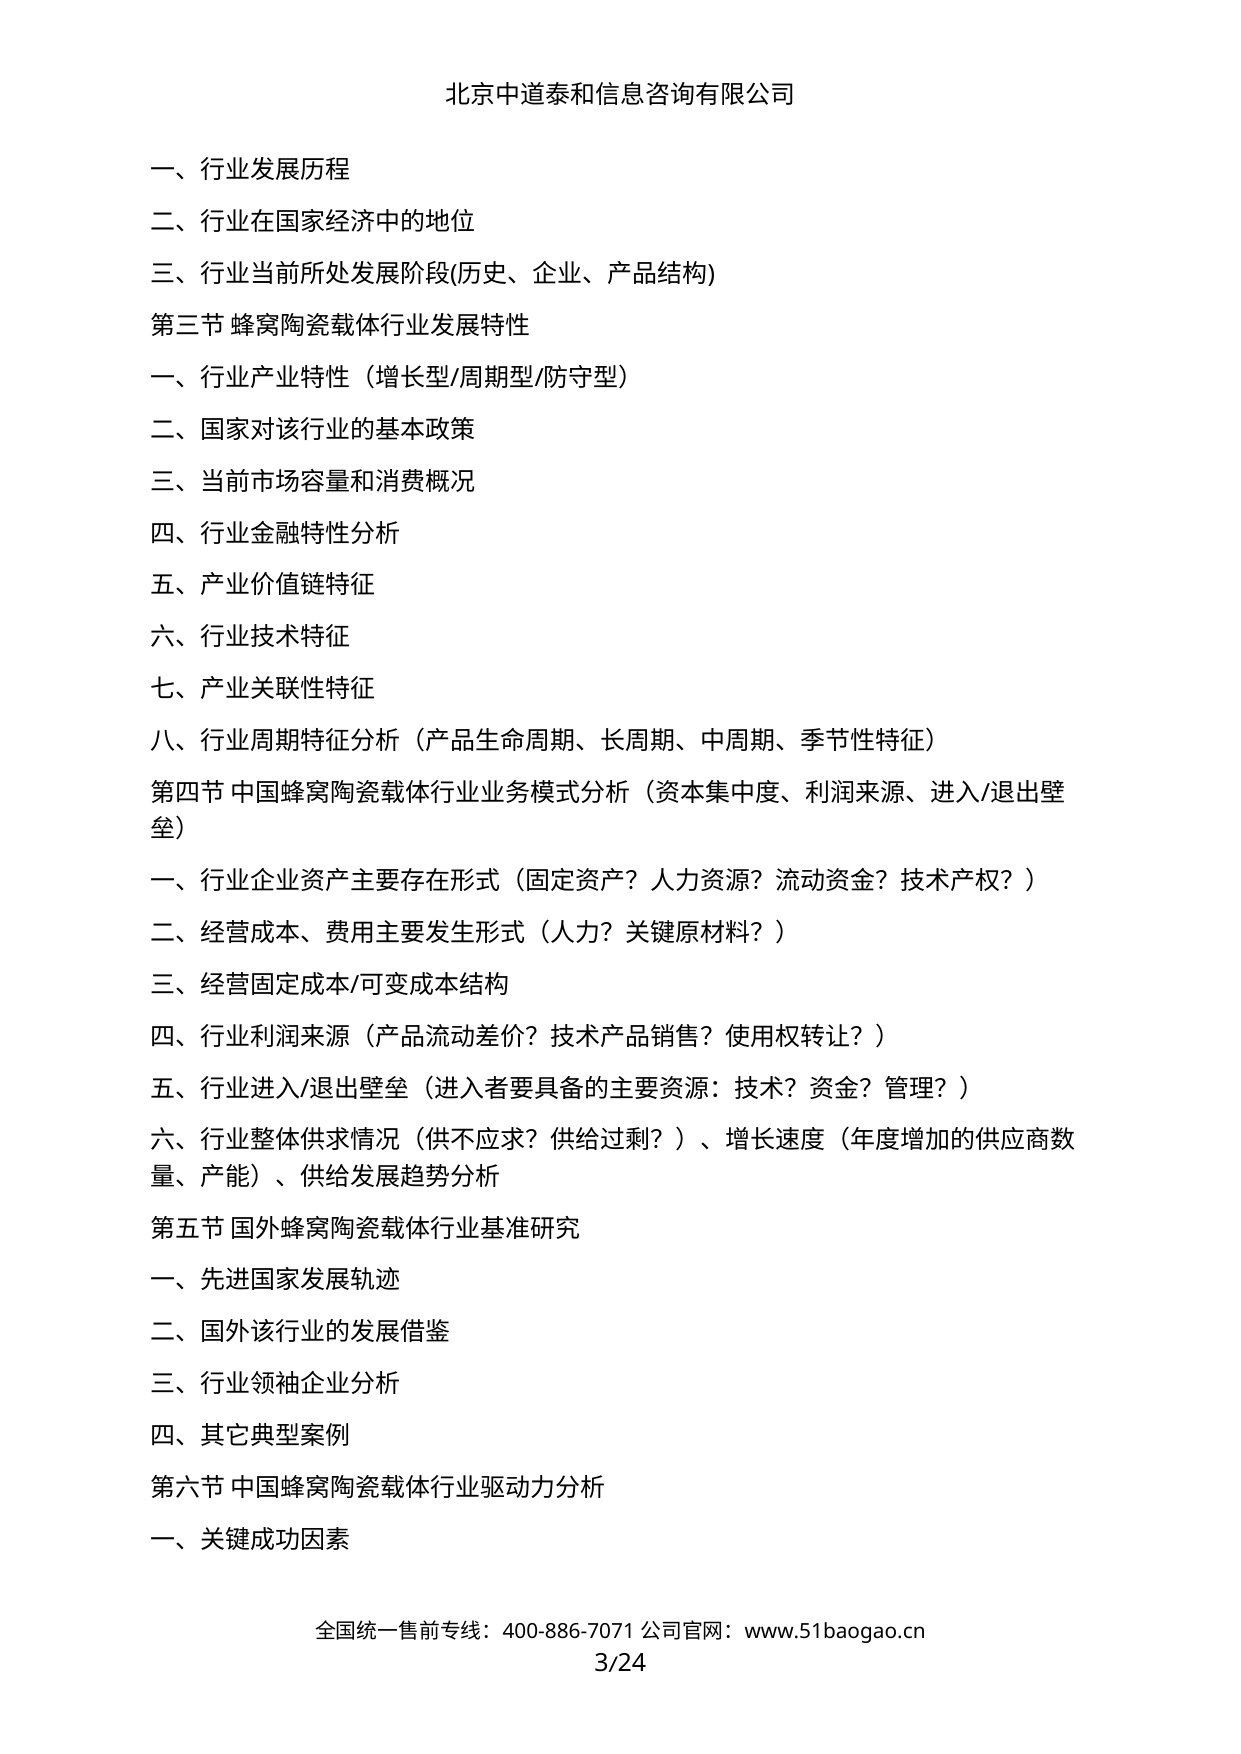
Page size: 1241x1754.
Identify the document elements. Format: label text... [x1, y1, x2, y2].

text 三、行业当前所处发展阶段(历史、企业、产品结构) [150, 254, 1090, 290]
text 三、当前市场容量和消费概况 [150, 461, 1090, 497]
text 一、行业产业特性（增长型/周期型/防守型） [150, 357, 1090, 394]
text 一、先进国家发展轨迹 [150, 1260, 1090, 1296]
text 二、经营成本、费用主要发生形式（人力？关键原材料？） [150, 912, 1090, 949]
text 四、行业利润来源（产品流动差价？技术产品销售？使用权转让？） [150, 1016, 1090, 1052]
text 七、产业关联性特征 [150, 669, 1090, 705]
text 三、行业领袖企业分析 [150, 1364, 1090, 1400]
text 六、行业技术特征 [150, 617, 1090, 653]
text 第四节 中国蜂窝陶瓷载体行业业务模式分析（资本集中度、利润来源、进入/退出壁垒） [150, 772, 1090, 845]
text 五、行业进入/退出壁垒（进入者要具备的主要资源：技术？资金？管理？） [150, 1068, 1090, 1104]
text 二、国外该行业的发展借鉴 [150, 1312, 1090, 1348]
text 第六节 中国蜂窝陶瓷载体行业驱动力分析 [150, 1467, 1090, 1504]
text 五、产业价值链特征 [150, 565, 1090, 601]
text 六、行业整体供求情况（供不应求？供给过剩？）、增长速度（年度增加的供应商数量、产能）、供给发展趋势分析 [150, 1120, 1090, 1192]
text 八、行业周期特征分析（产品生命周期、长周期、中周期、季节性特征） [150, 721, 1090, 757]
text 四、其它典型案例 [150, 1416, 1090, 1452]
text 二、国家对该行业的基本政策 [150, 409, 1090, 446]
text 第五节 国外蜂窝陶瓷载体行业基准研究 [150, 1208, 1090, 1244]
text 二、行业在国家经济中的地位 [150, 202, 1090, 238]
text 三、经营固定成本/可变成本结构 [150, 964, 1090, 1001]
text 一、行业企业资产主要存在形式（固定资产？人力资源？流动资金？技术产权？） [150, 861, 1090, 897]
text 一、行业发展历程 [150, 150, 1090, 186]
text 四、行业金融特性分析 [150, 513, 1090, 549]
text 一、关键成功因素 [150, 1519, 1090, 1556]
text 第三节 蜂窝陶瓷载体行业发展特性 [150, 306, 1090, 342]
